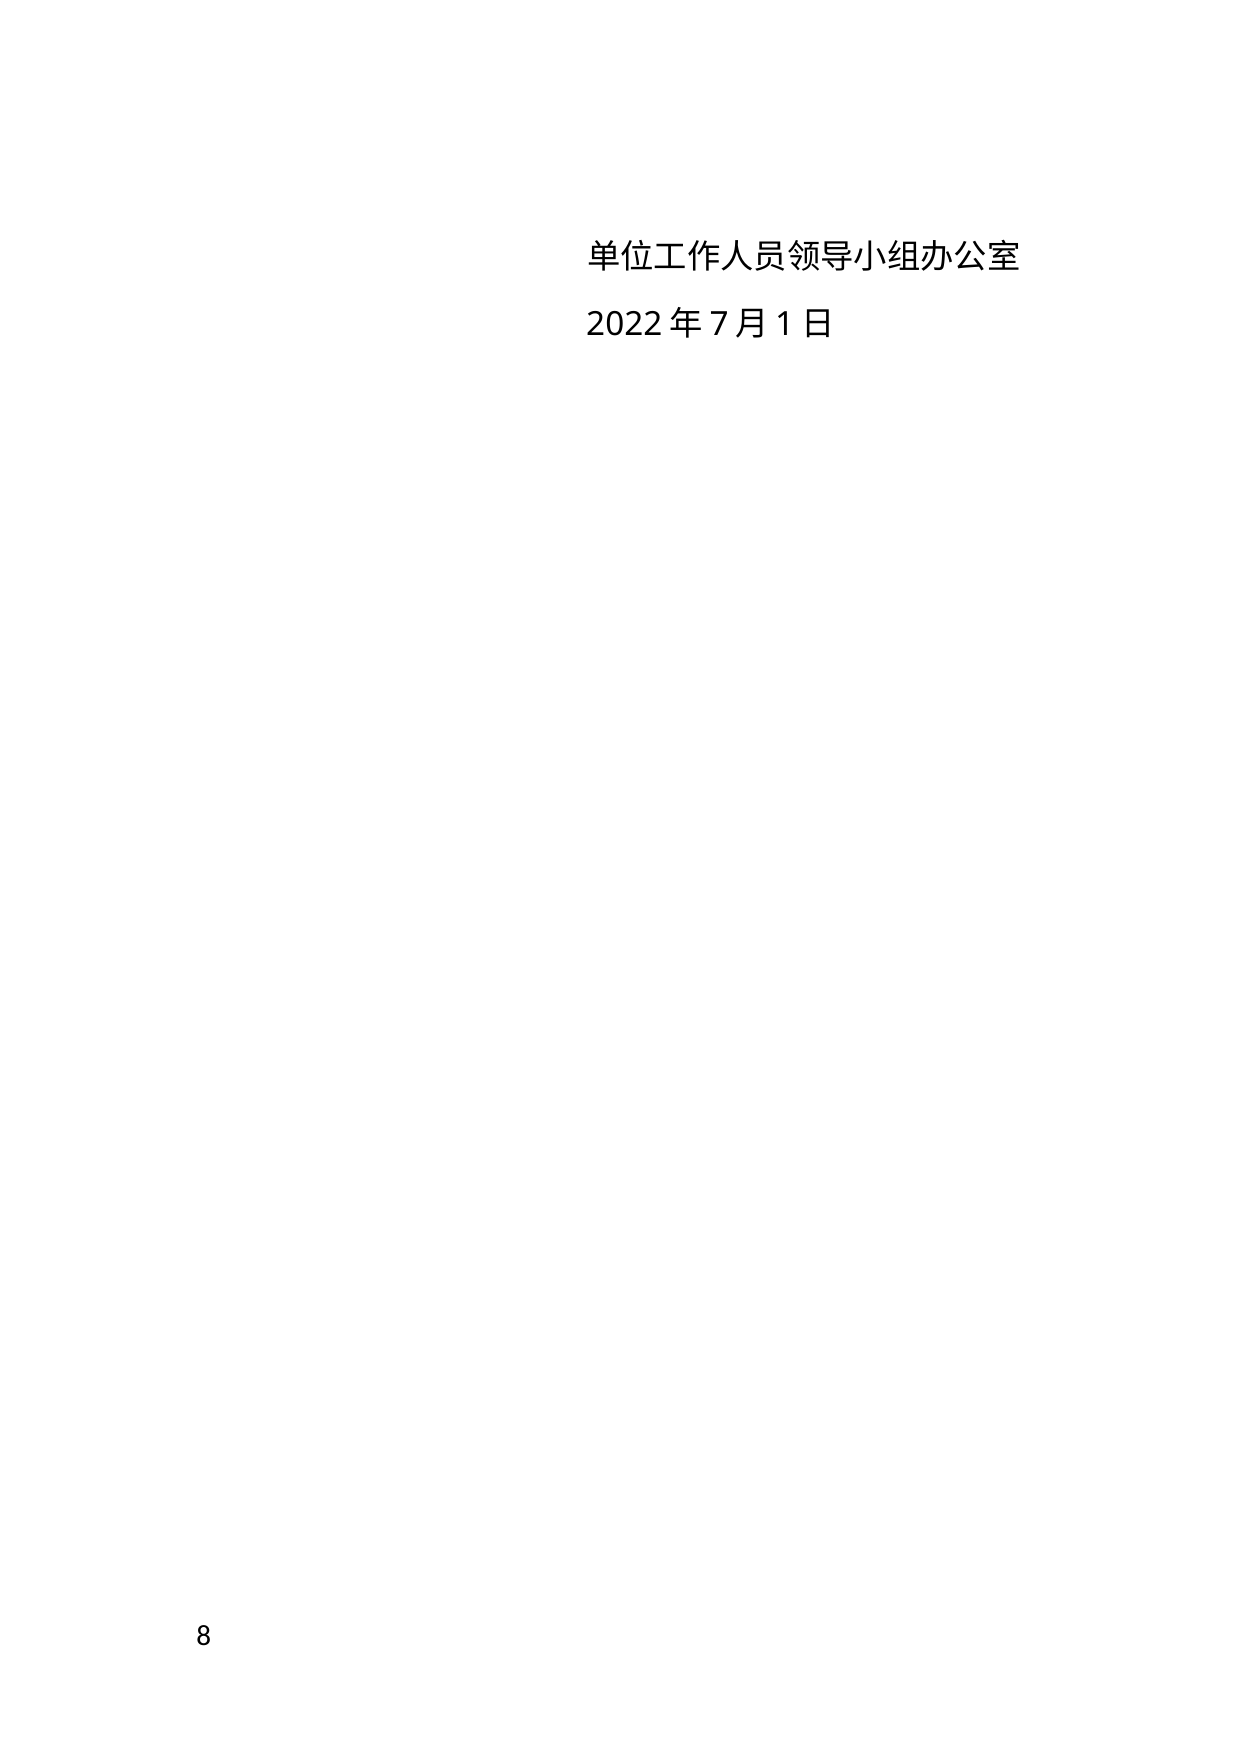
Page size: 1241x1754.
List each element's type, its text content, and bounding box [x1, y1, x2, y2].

text 单位工作人员领导小组办公室 [177, 221, 1020, 286]
text 2022年7月1日 [177, 288, 1020, 353]
